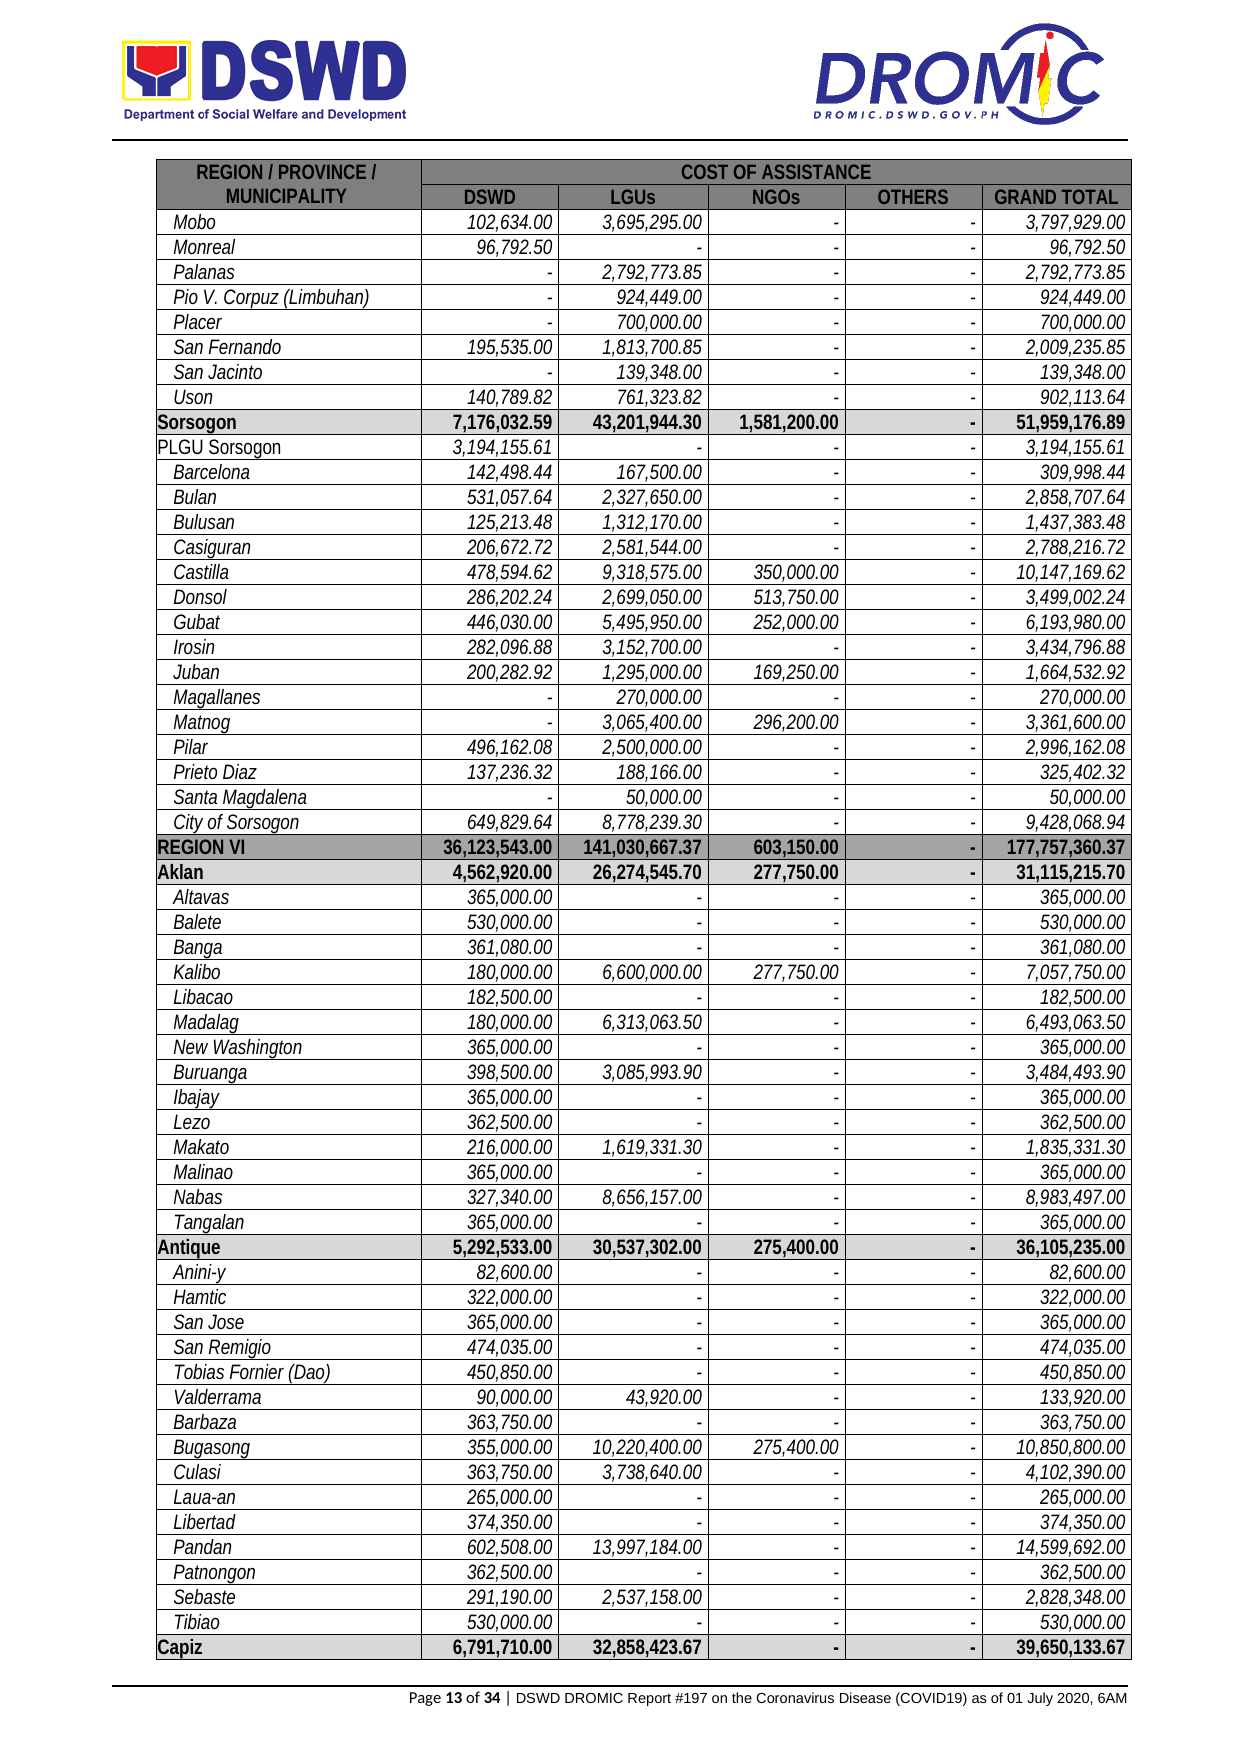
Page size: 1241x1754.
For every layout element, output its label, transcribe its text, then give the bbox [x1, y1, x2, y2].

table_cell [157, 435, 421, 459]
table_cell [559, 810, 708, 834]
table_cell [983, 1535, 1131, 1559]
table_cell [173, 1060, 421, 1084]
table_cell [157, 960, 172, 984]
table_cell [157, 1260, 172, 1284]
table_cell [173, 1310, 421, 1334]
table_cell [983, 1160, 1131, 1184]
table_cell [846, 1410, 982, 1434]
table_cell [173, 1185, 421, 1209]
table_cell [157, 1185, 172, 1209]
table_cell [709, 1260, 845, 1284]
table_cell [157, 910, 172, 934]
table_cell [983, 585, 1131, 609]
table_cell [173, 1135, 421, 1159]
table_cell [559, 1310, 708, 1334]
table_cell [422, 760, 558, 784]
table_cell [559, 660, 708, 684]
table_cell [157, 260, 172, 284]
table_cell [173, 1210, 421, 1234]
table_header REGION / PROVINCE / MUNICIPALITY [157, 160, 421, 209]
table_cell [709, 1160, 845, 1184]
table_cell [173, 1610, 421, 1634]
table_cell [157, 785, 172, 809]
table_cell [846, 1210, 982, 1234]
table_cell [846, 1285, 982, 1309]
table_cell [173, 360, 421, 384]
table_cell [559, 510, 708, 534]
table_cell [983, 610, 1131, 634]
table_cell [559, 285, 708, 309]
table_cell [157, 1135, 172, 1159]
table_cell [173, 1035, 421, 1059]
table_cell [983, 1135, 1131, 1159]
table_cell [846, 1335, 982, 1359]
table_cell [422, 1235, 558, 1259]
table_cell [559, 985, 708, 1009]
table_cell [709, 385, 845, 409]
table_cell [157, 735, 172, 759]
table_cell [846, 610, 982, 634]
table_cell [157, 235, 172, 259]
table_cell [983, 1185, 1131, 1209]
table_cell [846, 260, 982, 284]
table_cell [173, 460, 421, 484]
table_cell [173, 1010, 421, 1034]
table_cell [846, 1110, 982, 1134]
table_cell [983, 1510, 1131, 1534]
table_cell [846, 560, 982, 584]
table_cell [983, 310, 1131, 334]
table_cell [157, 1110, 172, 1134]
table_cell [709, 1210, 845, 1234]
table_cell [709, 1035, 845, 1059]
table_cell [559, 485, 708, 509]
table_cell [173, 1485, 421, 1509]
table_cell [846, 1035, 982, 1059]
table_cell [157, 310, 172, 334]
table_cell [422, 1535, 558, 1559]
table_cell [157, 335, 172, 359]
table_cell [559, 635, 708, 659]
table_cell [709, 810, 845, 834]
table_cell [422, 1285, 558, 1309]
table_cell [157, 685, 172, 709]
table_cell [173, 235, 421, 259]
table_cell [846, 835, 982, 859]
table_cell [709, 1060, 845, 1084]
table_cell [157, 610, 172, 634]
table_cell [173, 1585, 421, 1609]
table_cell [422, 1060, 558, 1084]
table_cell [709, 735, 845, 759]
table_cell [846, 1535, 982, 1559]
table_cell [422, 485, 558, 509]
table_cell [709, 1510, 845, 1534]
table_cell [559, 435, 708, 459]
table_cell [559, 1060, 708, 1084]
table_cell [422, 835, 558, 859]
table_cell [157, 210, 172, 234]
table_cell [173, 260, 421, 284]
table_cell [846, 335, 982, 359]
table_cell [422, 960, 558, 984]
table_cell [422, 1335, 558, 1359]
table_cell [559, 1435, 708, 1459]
table_cell GRAND TOTAL [983, 185, 1131, 209]
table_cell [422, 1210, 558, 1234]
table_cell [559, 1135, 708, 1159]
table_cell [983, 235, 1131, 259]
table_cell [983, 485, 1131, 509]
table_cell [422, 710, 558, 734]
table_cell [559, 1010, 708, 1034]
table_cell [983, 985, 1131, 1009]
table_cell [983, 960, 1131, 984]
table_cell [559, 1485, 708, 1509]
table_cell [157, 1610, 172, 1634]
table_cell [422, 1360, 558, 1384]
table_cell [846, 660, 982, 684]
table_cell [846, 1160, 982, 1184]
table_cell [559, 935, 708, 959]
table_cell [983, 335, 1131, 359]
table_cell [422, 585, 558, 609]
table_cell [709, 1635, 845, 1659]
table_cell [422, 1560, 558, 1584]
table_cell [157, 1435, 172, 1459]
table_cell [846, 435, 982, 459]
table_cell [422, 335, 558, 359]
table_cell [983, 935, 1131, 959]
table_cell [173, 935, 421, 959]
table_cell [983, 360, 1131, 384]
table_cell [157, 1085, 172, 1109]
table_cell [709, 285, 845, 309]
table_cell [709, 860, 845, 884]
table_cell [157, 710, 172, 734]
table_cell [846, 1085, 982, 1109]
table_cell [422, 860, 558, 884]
table_cell OTHERS [846, 185, 982, 209]
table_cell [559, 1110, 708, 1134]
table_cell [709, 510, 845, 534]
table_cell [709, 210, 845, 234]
table_header COST OF ASSISTANCE [422, 160, 1131, 184]
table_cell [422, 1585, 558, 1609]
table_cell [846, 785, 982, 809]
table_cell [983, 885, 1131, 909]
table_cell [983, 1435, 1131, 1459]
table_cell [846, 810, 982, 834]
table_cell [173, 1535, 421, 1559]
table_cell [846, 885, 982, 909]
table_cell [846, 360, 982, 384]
table_cell DSWD [422, 185, 558, 209]
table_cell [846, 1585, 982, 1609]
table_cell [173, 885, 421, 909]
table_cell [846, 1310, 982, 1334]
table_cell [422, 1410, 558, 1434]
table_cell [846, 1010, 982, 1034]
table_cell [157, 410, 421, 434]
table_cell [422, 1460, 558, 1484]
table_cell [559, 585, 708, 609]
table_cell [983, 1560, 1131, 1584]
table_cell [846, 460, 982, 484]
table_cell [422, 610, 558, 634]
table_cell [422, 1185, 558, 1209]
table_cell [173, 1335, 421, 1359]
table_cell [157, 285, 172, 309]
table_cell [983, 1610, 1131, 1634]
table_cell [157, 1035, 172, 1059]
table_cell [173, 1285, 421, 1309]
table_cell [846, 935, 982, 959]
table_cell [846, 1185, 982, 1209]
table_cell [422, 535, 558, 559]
table_cell LGUs [559, 185, 708, 209]
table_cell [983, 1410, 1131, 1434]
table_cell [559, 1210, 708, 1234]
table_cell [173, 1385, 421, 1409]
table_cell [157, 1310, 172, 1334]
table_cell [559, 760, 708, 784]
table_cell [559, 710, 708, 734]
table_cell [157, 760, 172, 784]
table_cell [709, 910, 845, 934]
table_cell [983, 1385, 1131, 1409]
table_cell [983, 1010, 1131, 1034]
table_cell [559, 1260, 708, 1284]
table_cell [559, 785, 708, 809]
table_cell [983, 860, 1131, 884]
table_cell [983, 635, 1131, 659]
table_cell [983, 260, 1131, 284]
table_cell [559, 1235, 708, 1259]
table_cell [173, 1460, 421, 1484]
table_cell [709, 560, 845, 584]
picture [781, 23, 1133, 125]
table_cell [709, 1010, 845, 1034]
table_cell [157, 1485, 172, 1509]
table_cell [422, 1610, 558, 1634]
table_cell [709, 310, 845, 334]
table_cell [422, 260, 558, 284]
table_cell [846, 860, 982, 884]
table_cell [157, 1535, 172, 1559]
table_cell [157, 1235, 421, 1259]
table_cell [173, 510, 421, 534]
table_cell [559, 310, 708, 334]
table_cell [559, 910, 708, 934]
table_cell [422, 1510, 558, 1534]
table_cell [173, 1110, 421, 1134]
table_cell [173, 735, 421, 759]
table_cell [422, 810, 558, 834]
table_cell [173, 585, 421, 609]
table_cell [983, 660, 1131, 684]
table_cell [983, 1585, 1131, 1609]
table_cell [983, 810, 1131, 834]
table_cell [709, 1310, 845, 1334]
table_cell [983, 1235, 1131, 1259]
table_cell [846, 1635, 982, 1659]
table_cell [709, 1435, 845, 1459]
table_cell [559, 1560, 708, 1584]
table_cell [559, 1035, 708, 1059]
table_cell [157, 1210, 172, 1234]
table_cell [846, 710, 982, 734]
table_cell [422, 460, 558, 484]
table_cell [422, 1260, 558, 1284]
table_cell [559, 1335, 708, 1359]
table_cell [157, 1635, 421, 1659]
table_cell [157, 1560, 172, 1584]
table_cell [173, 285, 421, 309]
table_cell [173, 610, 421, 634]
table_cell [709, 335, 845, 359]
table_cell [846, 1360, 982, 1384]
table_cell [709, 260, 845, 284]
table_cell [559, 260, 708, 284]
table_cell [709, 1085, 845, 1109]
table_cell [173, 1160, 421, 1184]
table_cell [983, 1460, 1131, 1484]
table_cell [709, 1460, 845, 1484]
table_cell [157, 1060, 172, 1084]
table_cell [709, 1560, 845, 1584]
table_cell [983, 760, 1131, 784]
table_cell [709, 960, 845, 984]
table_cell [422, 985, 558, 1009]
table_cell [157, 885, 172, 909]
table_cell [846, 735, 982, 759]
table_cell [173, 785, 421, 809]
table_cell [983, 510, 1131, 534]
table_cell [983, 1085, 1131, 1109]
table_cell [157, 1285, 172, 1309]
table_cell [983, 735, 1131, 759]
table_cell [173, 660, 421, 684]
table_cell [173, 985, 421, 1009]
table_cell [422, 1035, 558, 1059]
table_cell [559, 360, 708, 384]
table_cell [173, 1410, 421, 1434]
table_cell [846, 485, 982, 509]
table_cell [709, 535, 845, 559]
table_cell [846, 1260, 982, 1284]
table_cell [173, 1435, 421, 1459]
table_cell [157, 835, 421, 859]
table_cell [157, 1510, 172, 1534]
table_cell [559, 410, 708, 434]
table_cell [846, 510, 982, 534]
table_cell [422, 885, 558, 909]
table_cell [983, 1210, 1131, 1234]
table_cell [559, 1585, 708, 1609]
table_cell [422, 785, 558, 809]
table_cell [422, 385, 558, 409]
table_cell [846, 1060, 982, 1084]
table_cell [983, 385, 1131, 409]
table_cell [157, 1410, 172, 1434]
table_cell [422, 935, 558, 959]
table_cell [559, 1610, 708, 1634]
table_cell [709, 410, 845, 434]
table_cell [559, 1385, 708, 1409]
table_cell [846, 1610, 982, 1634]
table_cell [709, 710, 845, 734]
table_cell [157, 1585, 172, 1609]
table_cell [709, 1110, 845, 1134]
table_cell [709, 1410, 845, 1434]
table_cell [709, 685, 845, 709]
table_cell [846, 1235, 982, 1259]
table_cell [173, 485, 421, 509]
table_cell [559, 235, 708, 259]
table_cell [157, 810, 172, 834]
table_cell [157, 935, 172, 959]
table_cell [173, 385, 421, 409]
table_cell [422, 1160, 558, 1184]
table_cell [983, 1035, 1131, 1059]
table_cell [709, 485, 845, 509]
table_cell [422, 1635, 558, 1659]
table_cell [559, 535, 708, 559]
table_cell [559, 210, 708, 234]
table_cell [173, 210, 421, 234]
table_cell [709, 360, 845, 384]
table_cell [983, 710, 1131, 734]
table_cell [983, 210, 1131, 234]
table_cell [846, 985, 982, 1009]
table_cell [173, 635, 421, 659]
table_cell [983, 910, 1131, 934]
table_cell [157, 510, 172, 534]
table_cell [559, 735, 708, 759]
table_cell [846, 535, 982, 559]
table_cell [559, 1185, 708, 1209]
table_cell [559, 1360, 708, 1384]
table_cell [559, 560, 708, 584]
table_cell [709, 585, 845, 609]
picture [112, 37, 416, 125]
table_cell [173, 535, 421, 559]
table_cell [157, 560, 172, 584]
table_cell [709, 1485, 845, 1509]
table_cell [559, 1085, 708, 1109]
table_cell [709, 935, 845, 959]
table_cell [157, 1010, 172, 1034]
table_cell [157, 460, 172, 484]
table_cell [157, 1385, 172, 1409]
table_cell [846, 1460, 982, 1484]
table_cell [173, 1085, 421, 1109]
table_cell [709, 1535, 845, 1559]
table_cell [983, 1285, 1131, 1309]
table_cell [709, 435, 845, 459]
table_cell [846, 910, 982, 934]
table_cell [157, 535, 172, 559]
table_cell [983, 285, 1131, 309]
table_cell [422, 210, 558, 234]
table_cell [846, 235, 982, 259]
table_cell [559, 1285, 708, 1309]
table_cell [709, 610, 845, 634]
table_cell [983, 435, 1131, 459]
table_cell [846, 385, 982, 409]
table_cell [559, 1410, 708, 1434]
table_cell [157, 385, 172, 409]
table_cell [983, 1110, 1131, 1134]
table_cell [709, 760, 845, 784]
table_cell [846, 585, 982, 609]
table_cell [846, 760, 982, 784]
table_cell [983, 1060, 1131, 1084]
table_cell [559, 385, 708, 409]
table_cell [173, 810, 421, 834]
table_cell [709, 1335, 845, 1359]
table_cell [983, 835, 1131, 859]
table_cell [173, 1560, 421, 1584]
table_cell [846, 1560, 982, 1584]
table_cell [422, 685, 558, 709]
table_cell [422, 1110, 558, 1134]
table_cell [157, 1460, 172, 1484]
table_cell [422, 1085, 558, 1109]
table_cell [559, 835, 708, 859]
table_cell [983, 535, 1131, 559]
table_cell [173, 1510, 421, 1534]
table_cell NGOs [709, 185, 845, 209]
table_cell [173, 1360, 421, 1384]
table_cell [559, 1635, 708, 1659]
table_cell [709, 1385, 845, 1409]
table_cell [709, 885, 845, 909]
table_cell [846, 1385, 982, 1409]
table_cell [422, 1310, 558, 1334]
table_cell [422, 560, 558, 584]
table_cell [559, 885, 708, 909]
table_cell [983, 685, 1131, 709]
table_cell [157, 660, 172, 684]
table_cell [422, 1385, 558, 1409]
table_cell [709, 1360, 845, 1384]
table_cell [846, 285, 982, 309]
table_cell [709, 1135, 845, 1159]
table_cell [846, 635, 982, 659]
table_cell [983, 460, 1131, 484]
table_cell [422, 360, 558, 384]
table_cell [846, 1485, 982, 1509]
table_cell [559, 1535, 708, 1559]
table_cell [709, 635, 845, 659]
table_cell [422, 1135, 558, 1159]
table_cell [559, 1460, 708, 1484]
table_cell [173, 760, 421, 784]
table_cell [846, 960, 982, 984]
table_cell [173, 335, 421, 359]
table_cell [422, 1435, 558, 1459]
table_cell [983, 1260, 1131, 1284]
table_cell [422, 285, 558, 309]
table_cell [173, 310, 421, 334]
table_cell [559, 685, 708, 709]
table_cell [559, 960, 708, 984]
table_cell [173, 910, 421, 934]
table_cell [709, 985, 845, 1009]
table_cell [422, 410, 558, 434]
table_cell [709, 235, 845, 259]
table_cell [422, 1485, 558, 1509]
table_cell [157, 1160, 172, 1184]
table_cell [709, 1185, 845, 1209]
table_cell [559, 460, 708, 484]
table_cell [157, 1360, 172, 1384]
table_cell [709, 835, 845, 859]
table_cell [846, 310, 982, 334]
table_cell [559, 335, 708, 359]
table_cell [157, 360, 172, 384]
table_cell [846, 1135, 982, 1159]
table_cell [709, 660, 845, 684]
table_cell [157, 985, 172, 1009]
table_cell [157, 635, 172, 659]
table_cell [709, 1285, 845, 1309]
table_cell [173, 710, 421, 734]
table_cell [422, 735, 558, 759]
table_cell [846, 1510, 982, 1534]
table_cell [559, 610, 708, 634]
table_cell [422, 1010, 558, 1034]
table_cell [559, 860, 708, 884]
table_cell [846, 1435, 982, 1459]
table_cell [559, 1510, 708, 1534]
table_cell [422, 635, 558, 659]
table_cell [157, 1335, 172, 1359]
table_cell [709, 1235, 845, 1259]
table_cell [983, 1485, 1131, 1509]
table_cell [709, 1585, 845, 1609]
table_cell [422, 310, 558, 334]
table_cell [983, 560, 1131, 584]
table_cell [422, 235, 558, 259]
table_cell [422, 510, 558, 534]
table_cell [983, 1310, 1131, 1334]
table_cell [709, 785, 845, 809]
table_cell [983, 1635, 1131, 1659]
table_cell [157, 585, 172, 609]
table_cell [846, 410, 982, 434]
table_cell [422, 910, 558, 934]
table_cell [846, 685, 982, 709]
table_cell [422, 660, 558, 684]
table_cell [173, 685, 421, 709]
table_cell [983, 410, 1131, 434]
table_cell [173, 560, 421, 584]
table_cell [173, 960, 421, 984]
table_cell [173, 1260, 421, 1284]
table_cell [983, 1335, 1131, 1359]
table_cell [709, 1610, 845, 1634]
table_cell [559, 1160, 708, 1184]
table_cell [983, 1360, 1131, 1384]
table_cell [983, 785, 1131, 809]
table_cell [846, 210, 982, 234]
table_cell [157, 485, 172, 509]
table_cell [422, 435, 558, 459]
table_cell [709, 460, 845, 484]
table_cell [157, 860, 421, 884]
